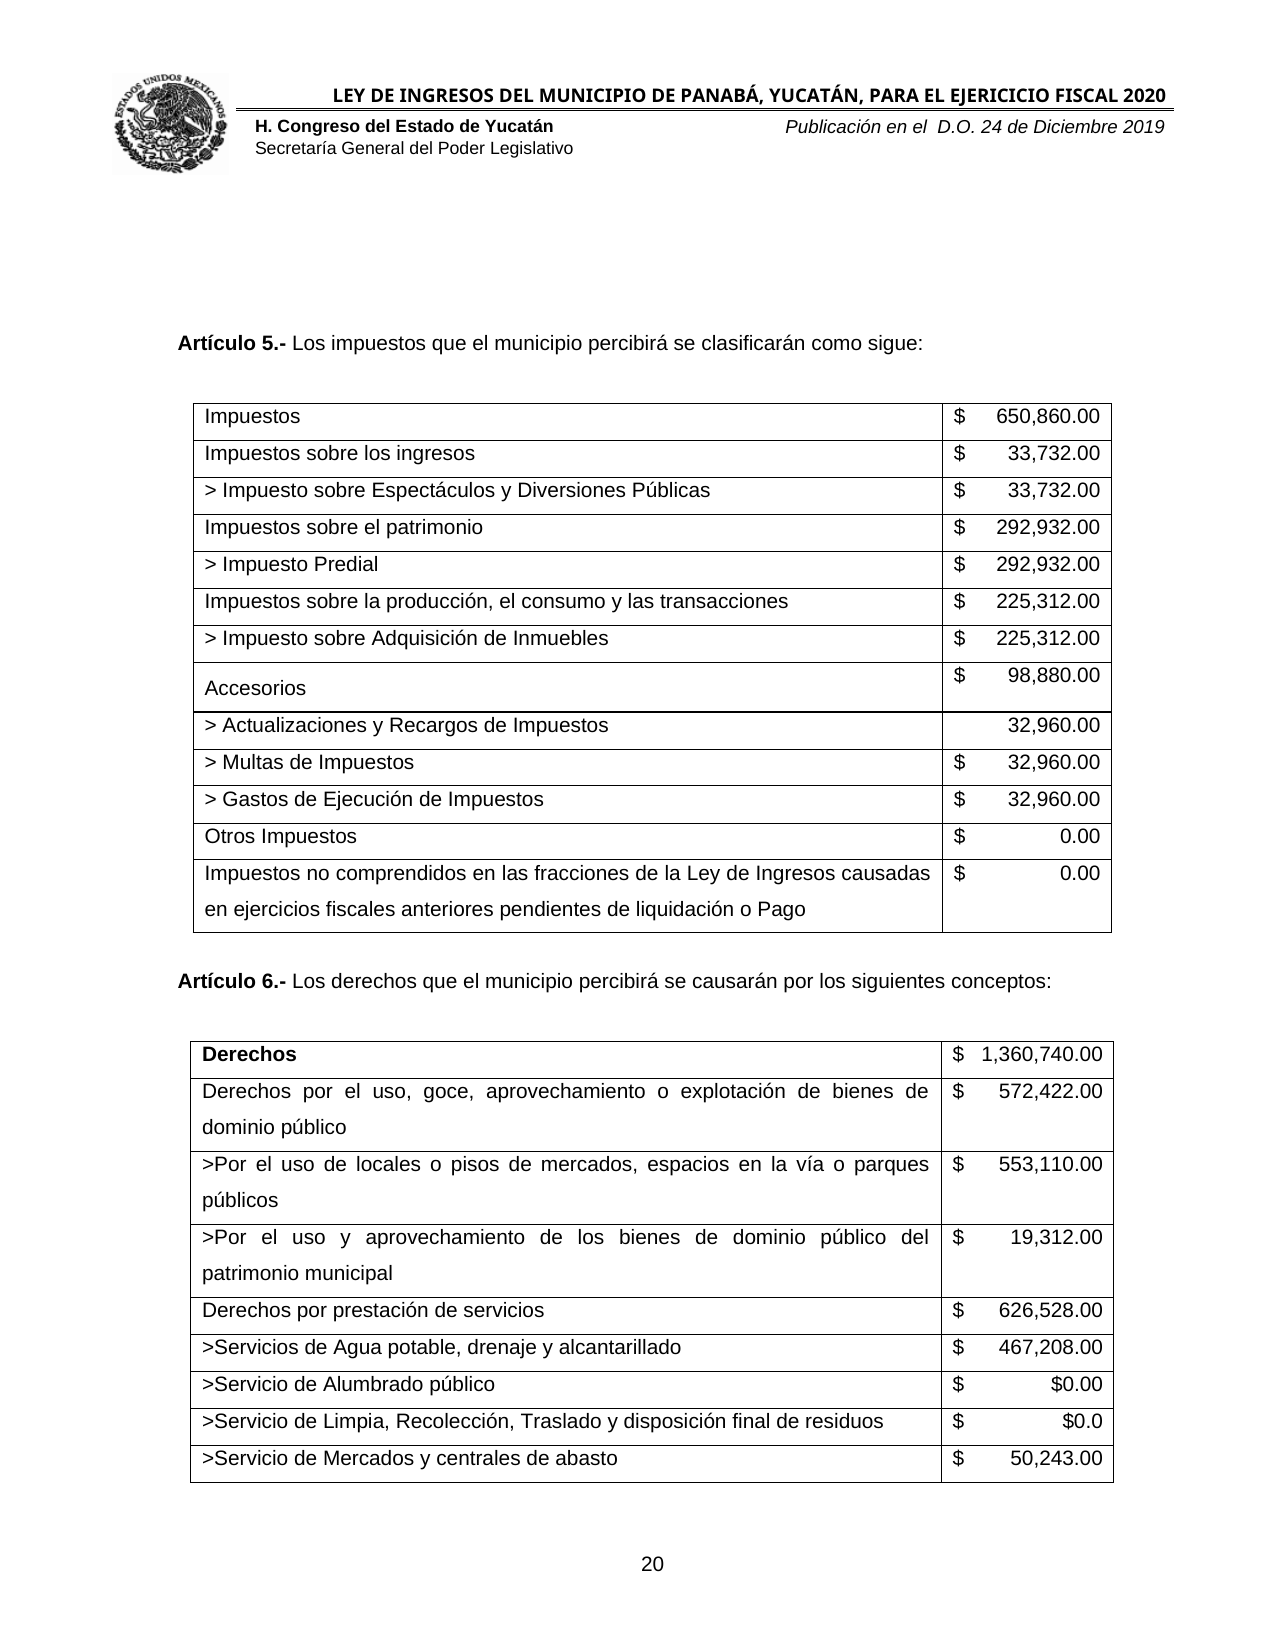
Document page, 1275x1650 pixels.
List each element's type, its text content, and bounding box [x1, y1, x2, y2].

table_cell 553,110.00 [966, 1152, 1113, 1224]
table_cell $ [943, 750, 980, 785]
table_cell [943, 713, 980, 748]
table_cell > Impuesto sobre Adquisición de Inmuebles [194, 626, 942, 662]
table_cell $ [942, 1079, 966, 1151]
table_header $ [942, 1042, 966, 1078]
table_cell $ [943, 589, 980, 625]
table_cell Impuestos sobre el patrimonio [194, 515, 942, 551]
table_cell 98,880.00 [980, 663, 1111, 711]
table_header Impuestos [194, 404, 942, 440]
table_cell $ [943, 663, 980, 711]
table_cell $ [943, 515, 980, 551]
table_cell Otros Impuestos [194, 824, 942, 859]
table_cell >Servicio de Mercados y centrales de abasto [191, 1446, 941, 1482]
table_cell 0.00 [980, 860, 1111, 932]
table_cell Impuestos no comprendidos en las fracciones de la Ley de Ingresos causadas en ejercicios fiscales anteriores pendientes de liquidación o Pago [194, 860, 942, 932]
table_cell $ [943, 786, 980, 822]
table_cell $0.00 [966, 1372, 1113, 1408]
table_cell $ [942, 1225, 966, 1297]
table_cell Impuestos sobre la producción, el consumo y las transacciones [194, 589, 942, 625]
table_cell $ [943, 478, 980, 514]
table_cell 32,960.00 [980, 750, 1111, 785]
table_header $ [943, 404, 980, 440]
table_cell 225,312.00 [980, 626, 1111, 662]
table_cell Derechos por prestación de servicios [191, 1298, 941, 1334]
table_cell >Por el uso y aprovechamiento de los bienes de dominio público del patrimonio municipal [191, 1225, 941, 1297]
text Artículo 5.- Los impuestos que el municipio percibirá se clasificarán como sigue: [177, 331, 1127, 355]
table_cell >Servicios de Agua potable, drenaje y alcantarillado [191, 1335, 941, 1371]
table_header 650,860.00 [980, 404, 1111, 440]
table_cell > Gastos de Ejecución de Impuestos [194, 786, 942, 822]
table_cell Accesorios [194, 663, 942, 711]
table_cell $0.0 [966, 1409, 1113, 1445]
table_cell > Actualizaciones y Recargos de Impuestos [194, 713, 942, 748]
table_cell >Servicio de Limpia, Recolección, Traslado y disposición final de residuos [191, 1409, 941, 1445]
table_cell 32,960.00 [980, 786, 1111, 822]
table_cell Impuestos sobre los ingresos [194, 441, 942, 477]
table_header 1,360,740.00 [966, 1042, 1113, 1078]
table_cell $ [942, 1446, 966, 1482]
table_cell 572,422.00 [966, 1079, 1113, 1151]
table_cell 467,208.00 [966, 1335, 1113, 1371]
table_cell 0.00 [980, 824, 1111, 859]
table_cell $ [942, 1335, 966, 1371]
table_cell > Impuesto Predial [194, 552, 942, 588]
table_cell $ [942, 1372, 966, 1408]
table_cell 33,732.00 [980, 441, 1111, 477]
table_cell $ [942, 1409, 966, 1445]
table_cell $ [943, 860, 980, 932]
table_cell $ [943, 824, 980, 859]
table_cell $ [942, 1152, 966, 1224]
table_cell > Multas de Impuestos [194, 750, 942, 785]
table_cell $ [943, 441, 980, 477]
table_cell 626,528.00 [966, 1298, 1113, 1334]
table_cell > Impuesto sobre Espectáculos y Diversiones Públicas [194, 478, 942, 514]
table_cell $ [943, 626, 980, 662]
table_cell 292,932.00 [980, 515, 1111, 551]
table_cell 50,243.00 [966, 1446, 1113, 1482]
table_cell 33,732.00 [980, 478, 1111, 514]
table_cell 292,932.00 [980, 552, 1111, 588]
table_cell $ [943, 552, 980, 588]
table_cell 225,312.00 [980, 589, 1111, 625]
table_cell 19,312.00 [966, 1225, 1113, 1297]
table_header Derechos [191, 1042, 941, 1078]
table_cell >Por el uso de locales o pisos de mercados, espacios en la vía o parques públicos [191, 1152, 941, 1224]
table_cell Derechos por el uso, goce, aprovechamiento o explotación de bienes de dominio público [191, 1079, 941, 1151]
text Artículo 6.- Los derechos que el municipio percibirá se causarán por los siguientes conceptos: [177, 969, 1127, 993]
table_cell >Servicio de Alumbrado público [191, 1372, 941, 1408]
table_cell 32,960.00 [980, 713, 1111, 748]
table_cell $ [942, 1298, 966, 1334]
